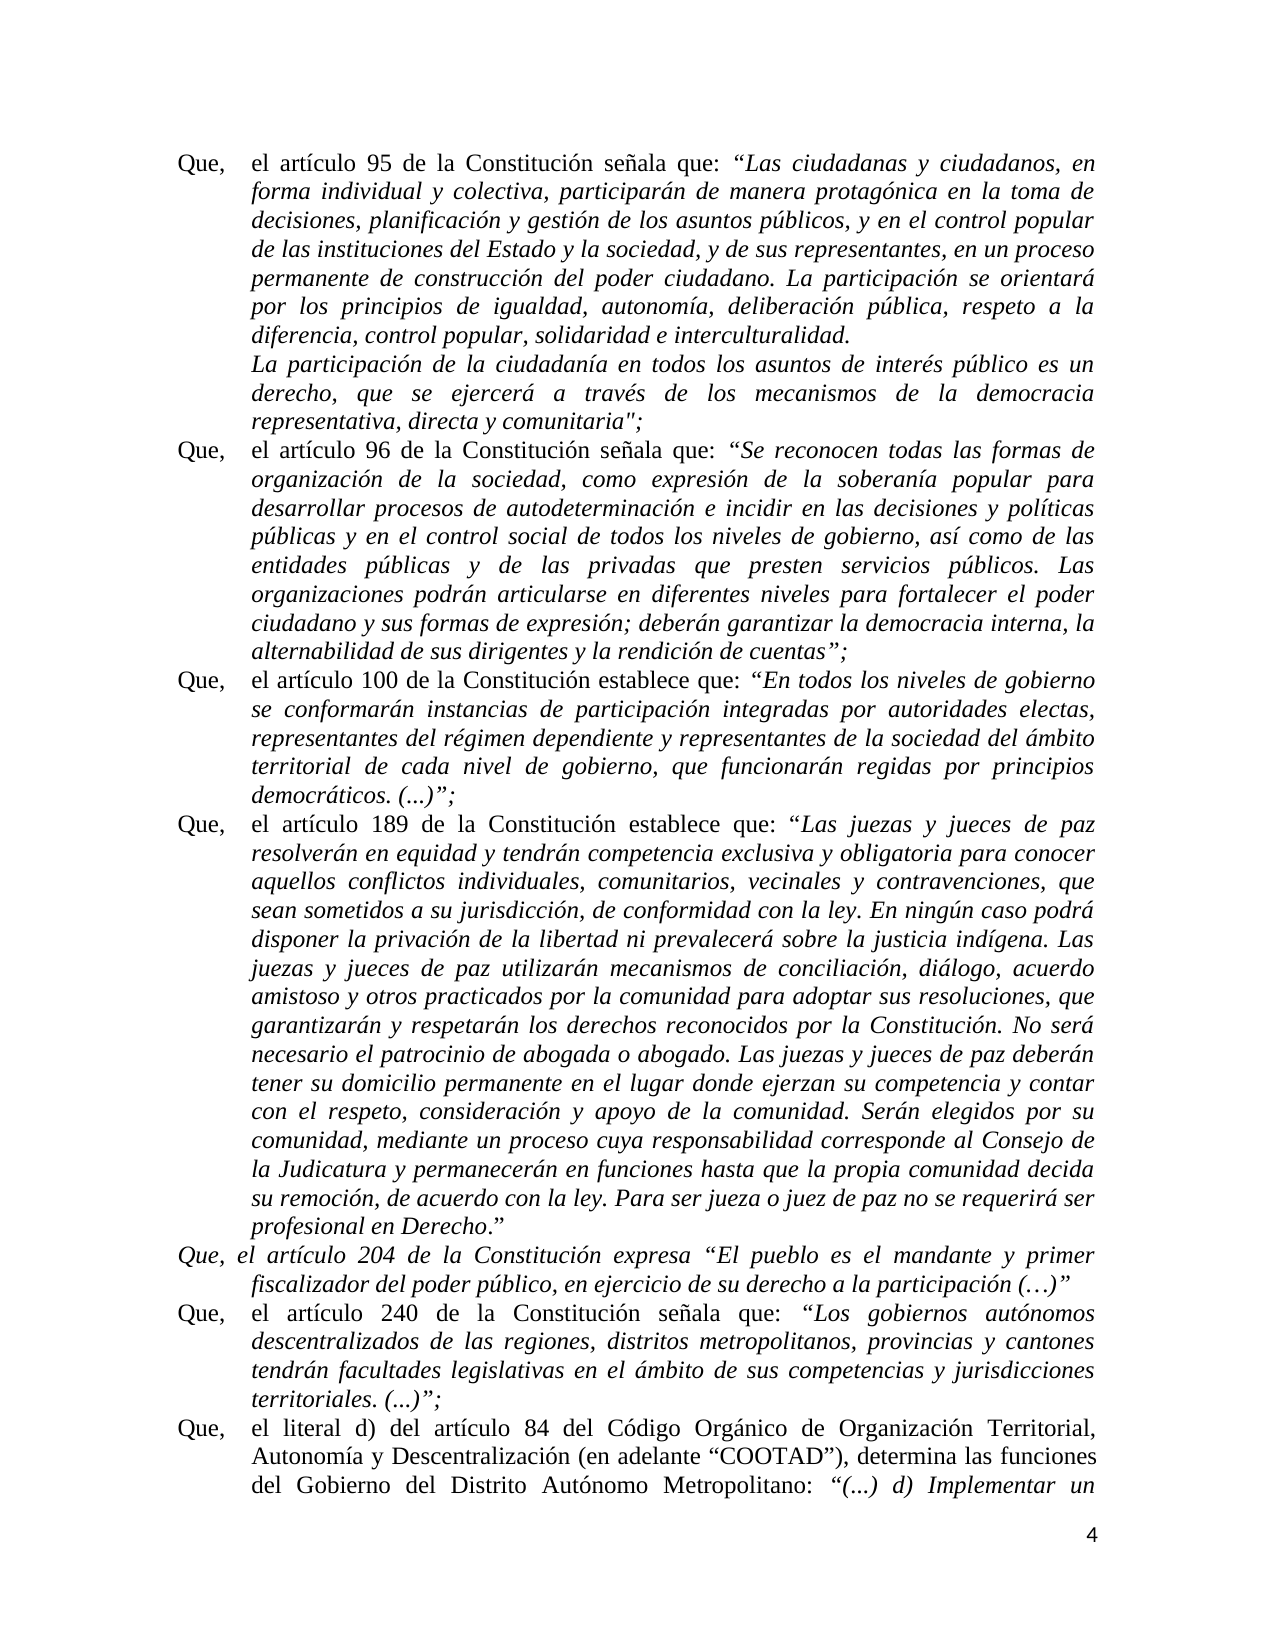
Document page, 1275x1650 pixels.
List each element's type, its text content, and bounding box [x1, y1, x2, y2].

text Que, el artículo 96 de la Constitución señala que: “Se reconocen todas las formas de organización de la sociedad, como expresión de la soberanía popular para desarrollar procesos de autodeterminación e incidir en las decisiones y políticas públicas y en el control social de todos los niveles de gobierno, así como de las entidades públicas y de las privadas que presten servicios públicos. Las organizaciones podrán articularse en diferentes niveles para fortalecer el poder ciudadano y sus formas de expresión; deberán garantizar la democracia interna, la alternabilidad de sus dirigentes y la rendición de cuentas”; [177, 435, 1098, 665]
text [177, 1413, 1098, 1499]
text Que, el artículo 95 de la Constitución señala que: “Las ciudadanas y ciudadanos, en forma individual y colectiva, participarán de manera protagónica en la toma de decisiones, planificación y gestión de los asuntos públicos, y en el control popular de las instituciones del Estado y la sociedad, y de sus representantes, en un proceso permanente de construcción del poder ciudadano. La participación se orientará por los principios de igualdad, autonomía, deliberación pública, respeto a la diferencia, control popular, solidaridad e interculturalidad. [177, 148, 1098, 349]
text Que, el artículo 204 de la Constitución expresa “El pueblo es el mandante y primer fiscalizador del poder público, en ejercicio de su derecho a la participación (…)” [177, 1240, 1098, 1298]
text Que, el artículo 100 de la Constitución establece que: “En todos los niveles de gobierno se conformarán instancias de participación integradas por autoridades electas, representantes del régimen dependiente y representantes de la sociedad del ámbito territorial de cada nivel de gobierno, que funcionarán regidas por principios democráticos. (...)”; [177, 665, 1098, 809]
text Que, el artículo 240 de la Constitución señala que: “Los gobiernos autónomos descentralizados de las regiones, distritos metropolitanos, provincias y cantones tendrán facultades legislativas en el ámbito de sus competencias y jurisdicciones territoriales. (...)”; [177, 1298, 1098, 1413]
text La participación de la ciudadanía en todos los asuntos de interés público es un derecho, que se ejercerá a través de los mecanismos de la democracia representativa, directa y comunitaria"; [251, 349, 1098, 435]
text Que, el artículo 189 de la Constitución establece que: “Las juezas y jueces de paz resolverán en equidad y tendrán competencia exclusiva y obligatoria para conocer aquellos conflictos individuales, comunitarios, vecinales y contravenciones, que sean sometidos a su jurisdicción, de conformidad con la ley. En ningún caso podrá disponer la privación de la libertad ni prevalecerá sobre la justicia indígena. Las juezas y jueces de paz utilizarán mecanismos de conciliación, diálogo, acuerdo amistoso y otros practicados por la comunidad para adoptar sus resoluciones, que garantizarán y respetarán los derechos reconocidos por la Constitución. No será necesario el patrocinio de abogada o abogado. Las juezas y jueces de paz deberán tener su domicilio permanente en el lugar donde ejerzan su competencia y contar con el respeto, consideración y apoyo de la comunidad. Serán elegidos por su comunidad, mediante un proceso cuya responsabilidad corresponde al Consejo de la Judicatura y permanecerán en funciones hasta que la propia comunidad decida su remoción, de acuerdo con la ley. Para ser jueza o juez de paz no se requerirá ser profesional en Derecho.” [177, 809, 1098, 1240]
